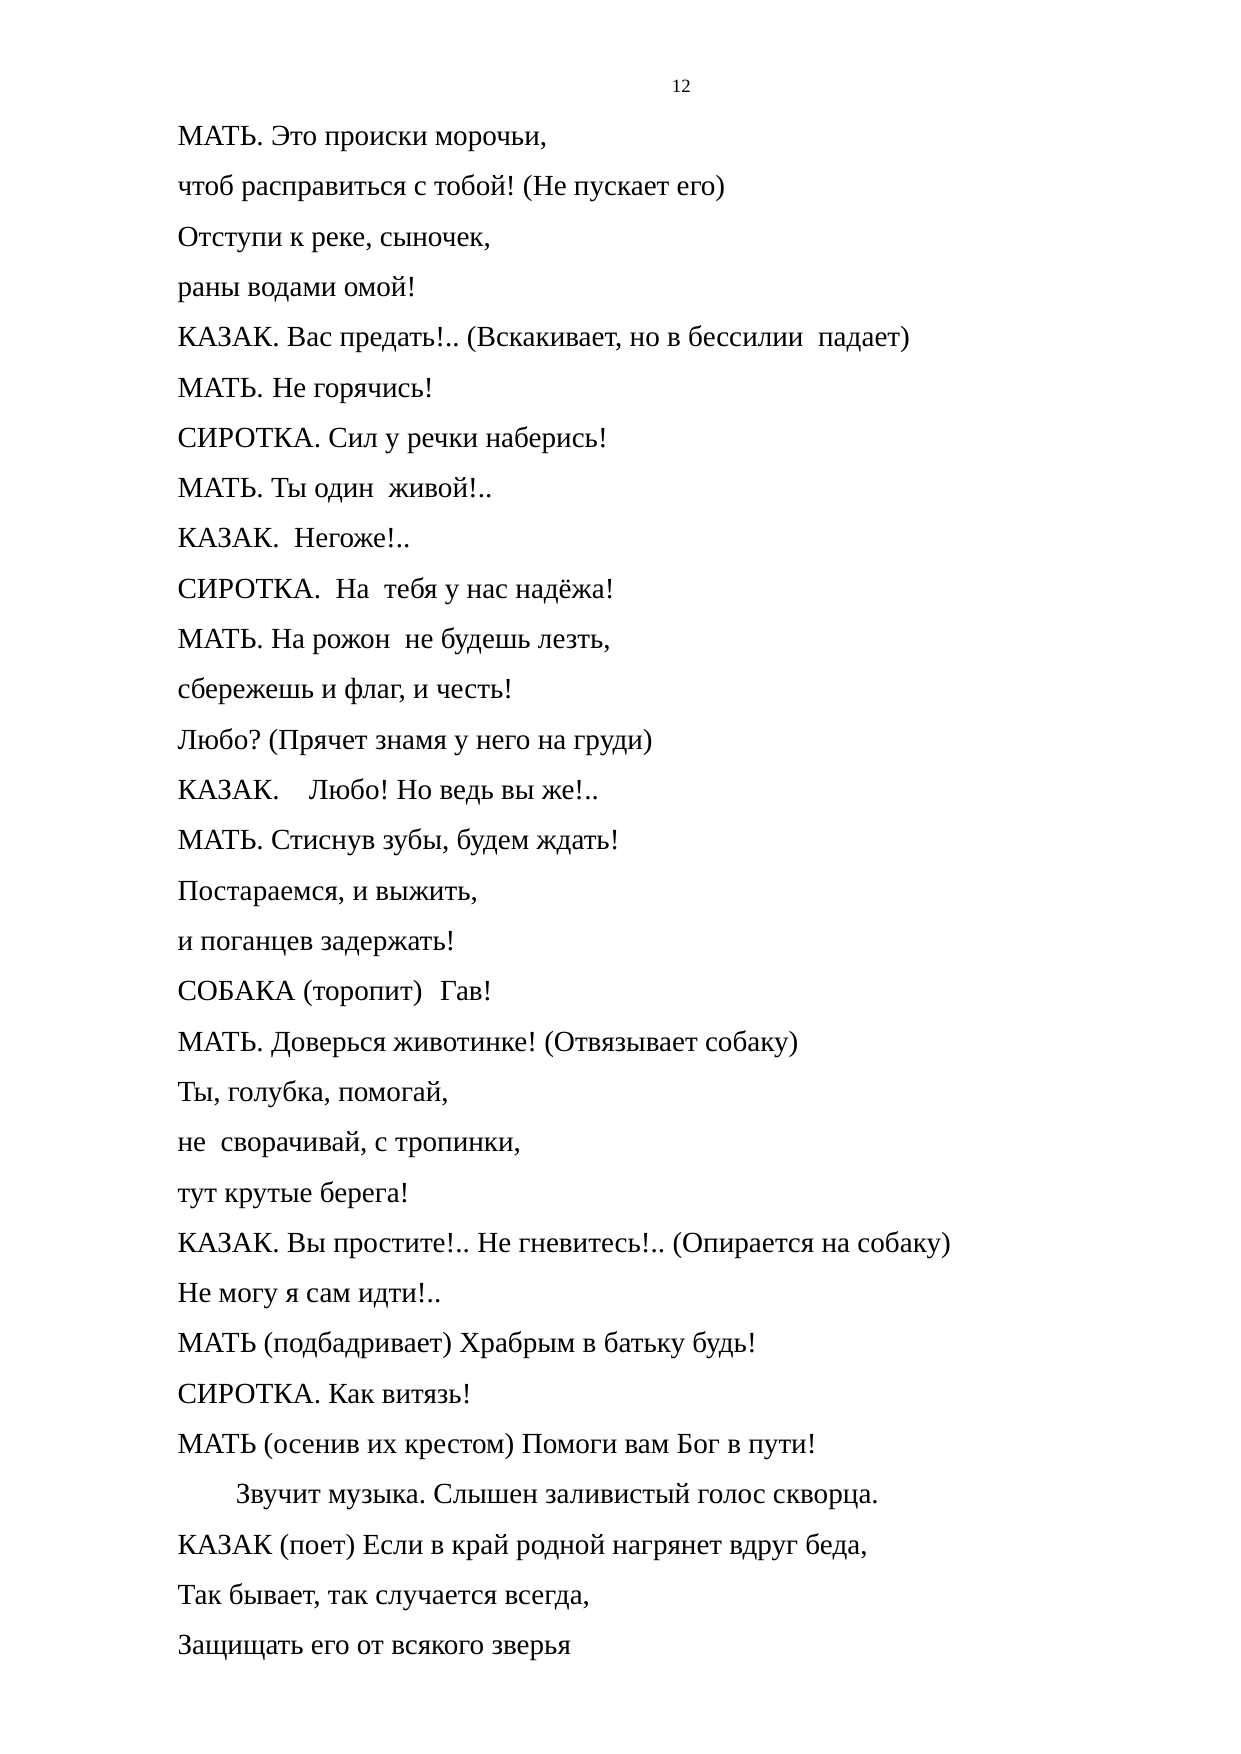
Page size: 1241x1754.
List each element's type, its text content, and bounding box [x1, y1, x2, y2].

text Так бывает, так случается всегда, [177, 1577, 1185, 1611]
text сбережешь и флаг, и честь! [177, 672, 1185, 705]
text Звучит музыка. Слышен заливистый голос скворца. [177, 1477, 1185, 1510]
text МАТЬ (осенив их крестом) Помоги вам Бог в пути! [177, 1426, 1185, 1460]
text КАЗАК (поет) Если в край родной нагрянет вдруг беда, [177, 1527, 1185, 1560]
text МАТЬ. Не горячись! [177, 370, 1185, 403]
text КАЗАК. Вы простите!.. Не гневитесь!.. (Опирается на собаку) [177, 1225, 1185, 1258]
text КАЗАК. Любо! Но ведь вы же!.. [177, 772, 1185, 806]
text МАТЬ. Ты один живой!.. [177, 470, 1185, 504]
text Любо? (Прячет знамя у него на груди) [177, 722, 1185, 755]
text СИРОТКА. На тебя у нас надёжа! [177, 571, 1185, 604]
text КАЗАК. Негоже!.. [177, 521, 1185, 554]
text Постараемся, и выжить, [177, 873, 1185, 906]
text СОБАКА (торопит) Гав! [177, 973, 1185, 1007]
text тут крутые берега! [177, 1175, 1185, 1208]
text Не могу я сам идти!.. [177, 1275, 1185, 1309]
text Отступи к реке, сыночек, [177, 219, 1185, 252]
text МАТЬ. Это происки морочьи, [177, 118, 1185, 152]
text Защищать его от всякого зверья [177, 1627, 1185, 1661]
text МАТЬ. Доверься животинке! (Отвязывает собаку) [177, 1024, 1185, 1057]
text КАЗАК. Вас предать!.. (Вскакивает, но в бессилии падает) [177, 319, 1185, 353]
text МАТЬ. На рожон не будешь лезть, [177, 621, 1185, 655]
text не сворачивай, с тропинки, [177, 1124, 1185, 1158]
text СИРОТКА. Как витязь! [177, 1376, 1185, 1409]
text чтоб расправиться с тобой! (Не пускает его) [177, 168, 1185, 202]
text МАТЬ (подбадривает) Храбрым в батьку будь! [177, 1326, 1185, 1359]
text МАТЬ. Стиснув зубы, будем ждать! [177, 822, 1185, 856]
text Ты, голубка, помогай, [177, 1074, 1185, 1108]
text раны водами омой! [177, 269, 1185, 303]
text и поганцев задержать! [177, 923, 1185, 957]
text СИРОТКА. Сил у речки наберись! [177, 420, 1185, 453]
